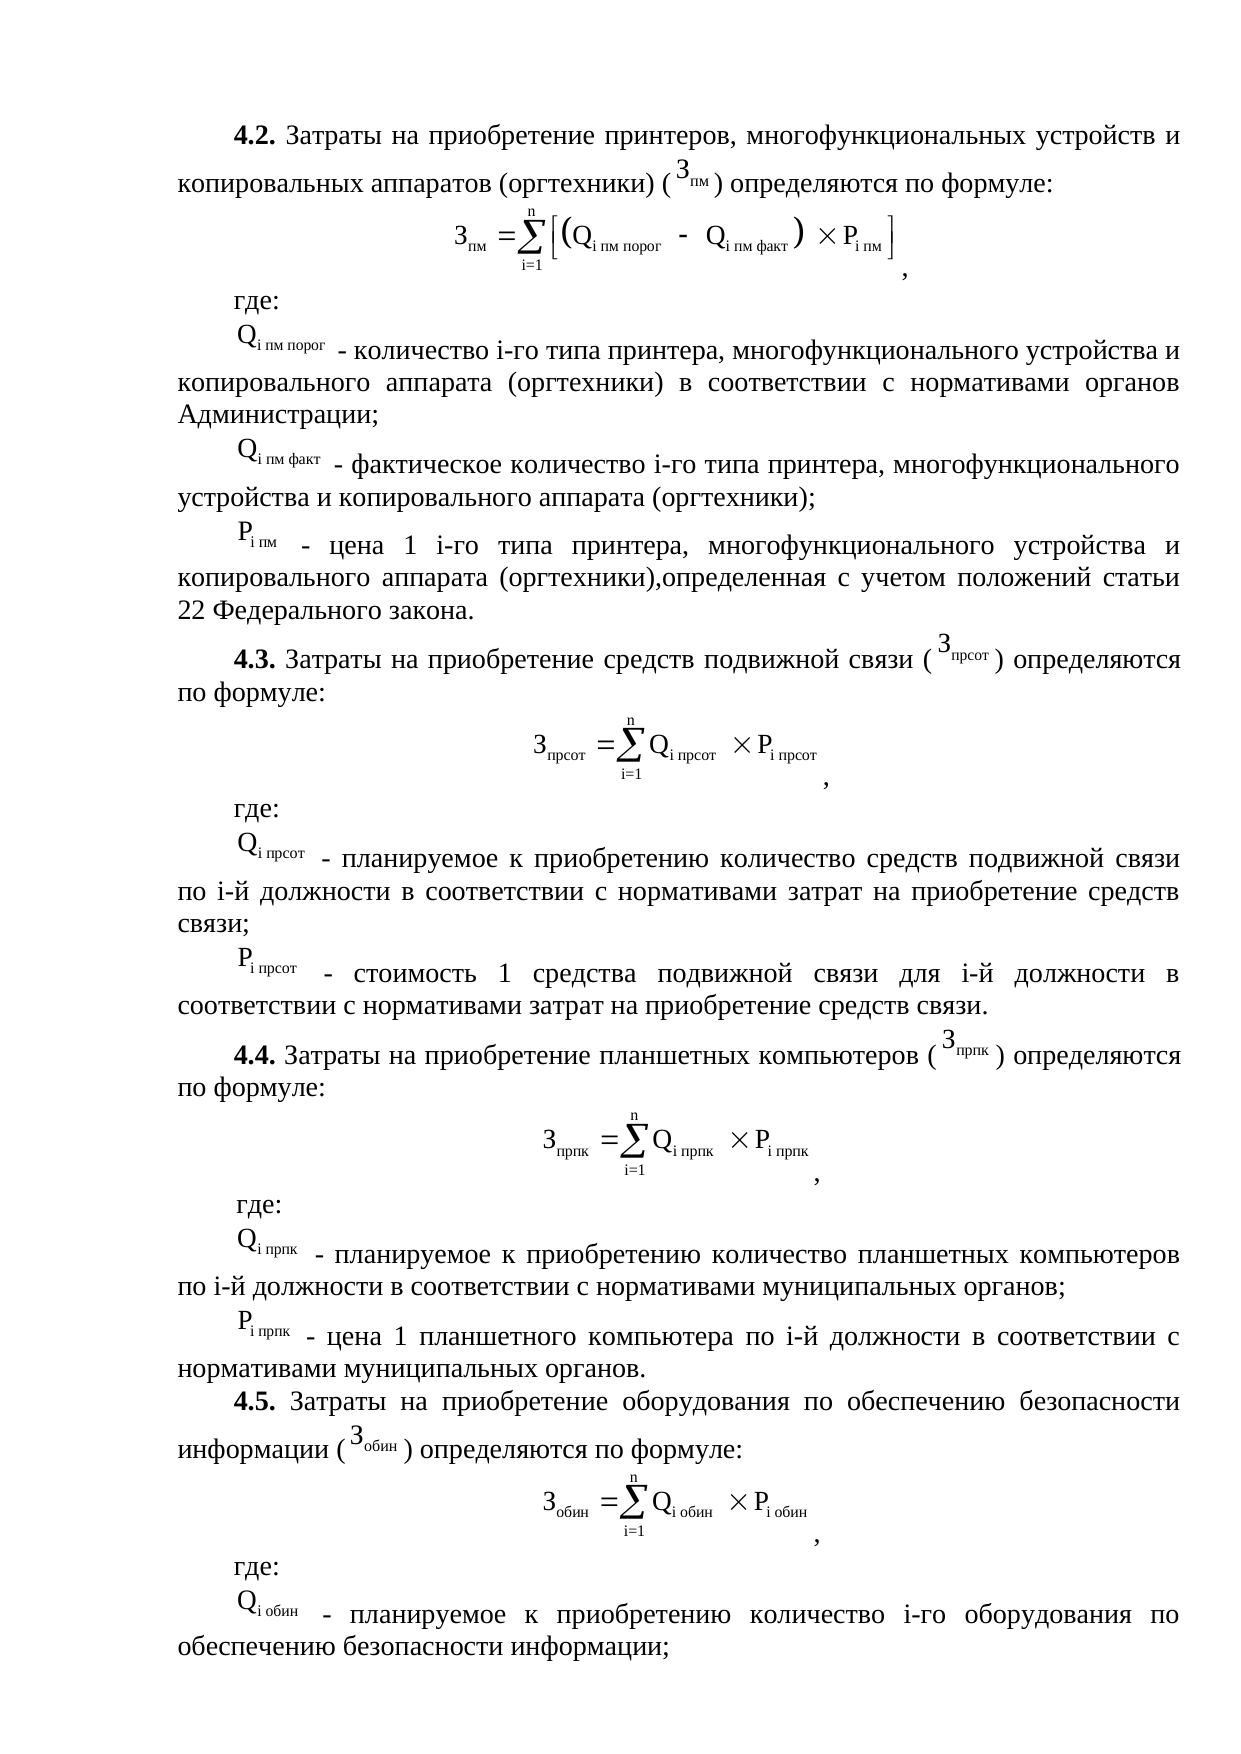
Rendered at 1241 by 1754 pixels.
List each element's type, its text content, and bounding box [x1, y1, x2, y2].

text - стоимость 1 средства подвижной связи для i-й должности в соответствии с нормативами затрат на приобретение средств связи. [177, 938, 1181, 1021]
text - количество i-го типа принтера, многофункционального устройства и копировального аппарата (оргтехники) в соответствии с нормативами органов Администрации; [177, 315, 1181, 430]
text где: [177, 1187, 1181, 1219]
text 4.3. Затраты на приобретение средств подвижной связи () определяются по формуле: [177, 625, 1181, 707]
text , [177, 707, 1181, 791]
text , [177, 1103, 1181, 1187]
text где: [177, 791, 1181, 824]
text 4.5. Затраты на приобретение оборудования по обеспечению безопасности информации () определяются по формуле: [177, 1384, 1181, 1464]
text , [177, 199, 1181, 283]
text где: [177, 1548, 1181, 1581]
text 4.2. Затраты на приобретение принтеров, многофункциональных устройств и копировальных аппаратов (оргтехники) () определяются по формуле: [177, 118, 1181, 199]
text - фактическое количество i-го типа принтера, многофункционального устройства и копировального аппарата (оргтехники); [177, 430, 1181, 512]
text - планируемое к приобретению количество i-го оборудования по обеспечению безопасности информации; [177, 1581, 1181, 1662]
text где: [177, 283, 1181, 315]
text 4.4. Затраты на приобретение планшетных компьютеров () определяются по формуле: [177, 1021, 1181, 1103]
text - цена 1 i-го типа принтера, многофункционального устройства и копировального аппарата (оргтехники),определенная с учетом положений статьи 22 Федерального закона. [177, 512, 1181, 625]
text - цена 1 планшетного компьютера по i-й должности в соответствии с нормативами муниципальных органов. [177, 1302, 1181, 1384]
text , [177, 1464, 1181, 1548]
text - планируемое к приобретению количество планшетных компьютеров по i-й должности в соответствии с нормативами муниципальных органов; [177, 1219, 1181, 1302]
text - планируемое к приобретению количество средств подвижной связи по i-й должности в соответствии с нормативами затрат на приобретение средств связи; [177, 824, 1181, 938]
